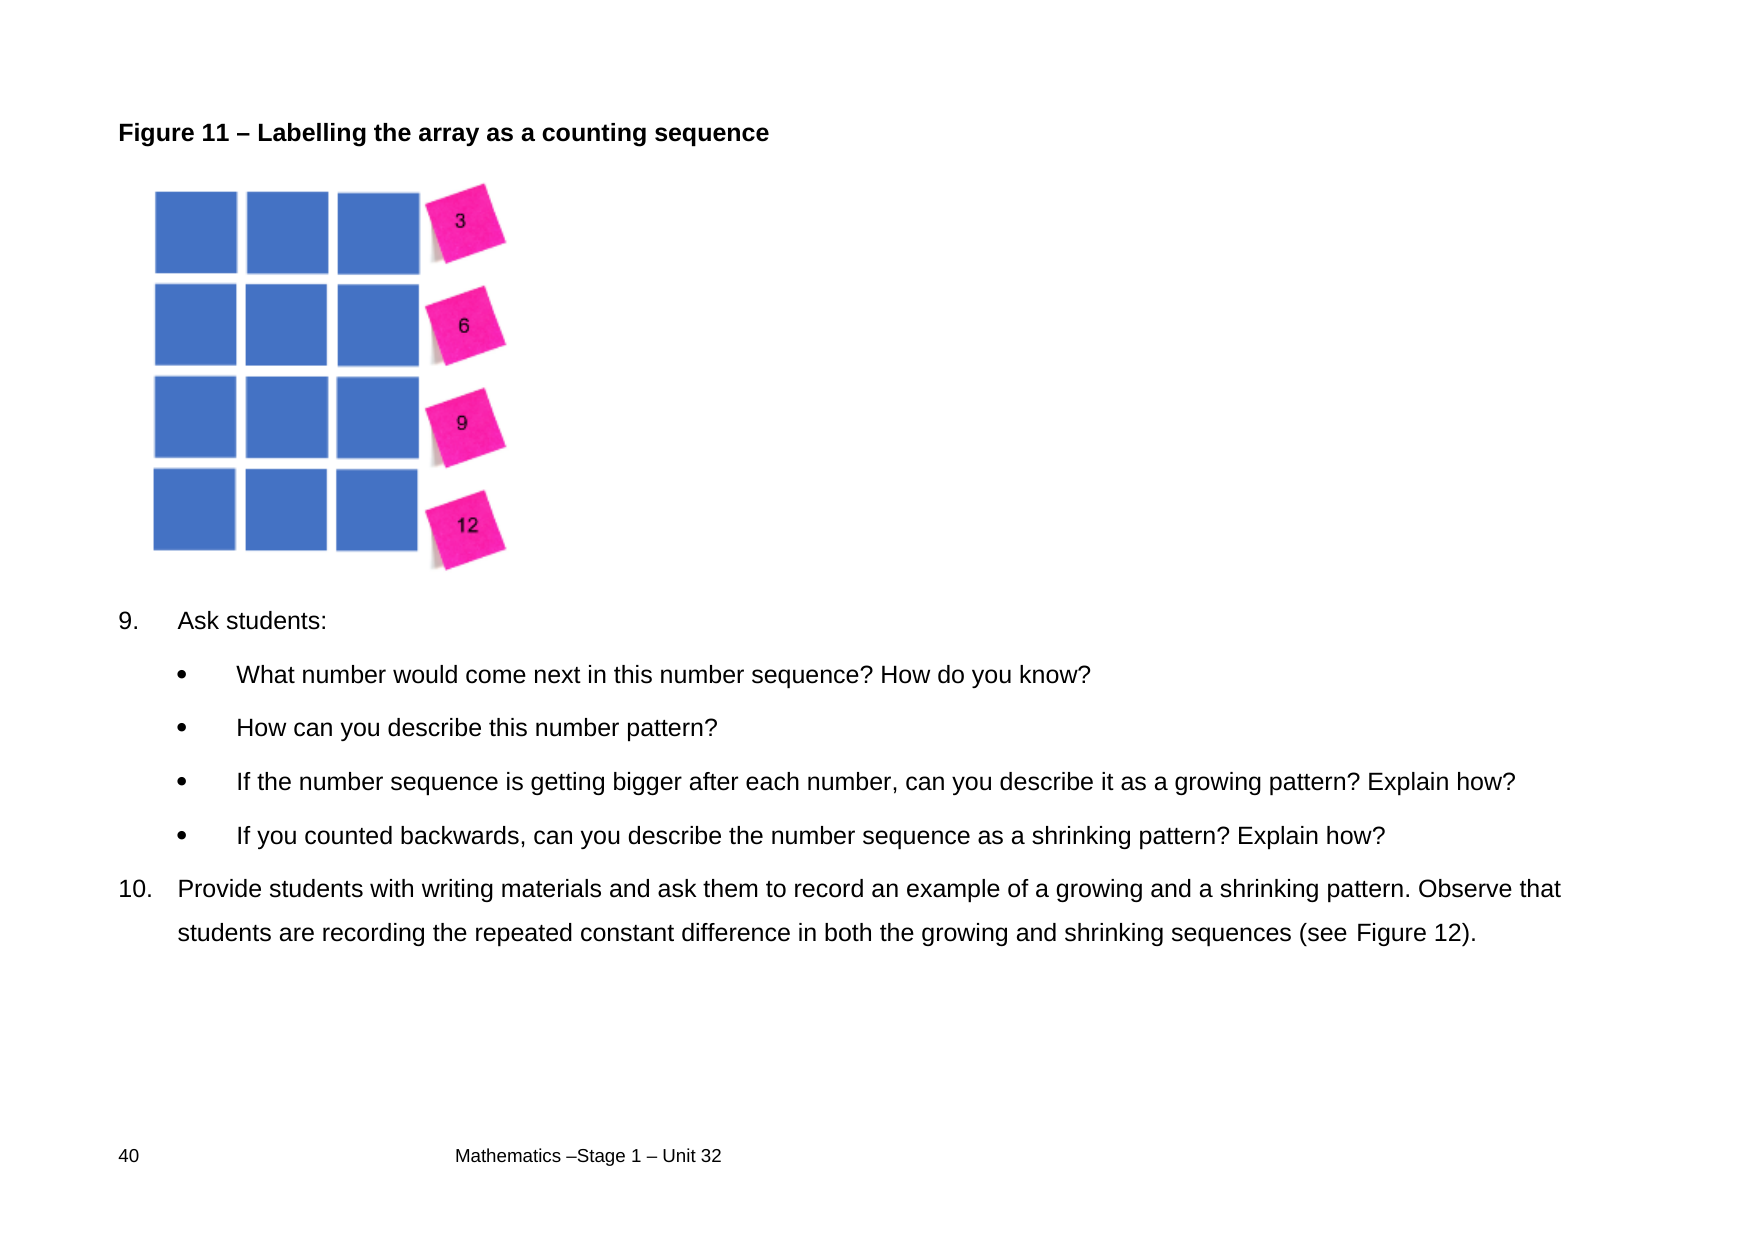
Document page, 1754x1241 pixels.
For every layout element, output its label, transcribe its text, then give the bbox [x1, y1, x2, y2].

list If you counted backwards, can you describe the number sequence as a shrinking pattern? Explain how? [177, 821, 1636, 849]
list Ask students: [118, 606, 1636, 635]
list How can you describe this number pattern? [177, 713, 1636, 742]
list Provide students with writing materials and ask them to record an example of a growing and a shrinking pattern. Observe that students are recording the repeated constant difference in both the growing and shrinking sequences (see Figure 12). [118, 874, 1636, 946]
picture [118, 167, 530, 582]
list If the number sequence is getting bigger after each number, can you describe it as a growing pattern? Explain how? [177, 767, 1636, 796]
list What number would come next in this number sequence? How do you know? [177, 660, 1636, 689]
text Figure 11 – Labelling the array as a counting sequence [118, 118, 1636, 147]
